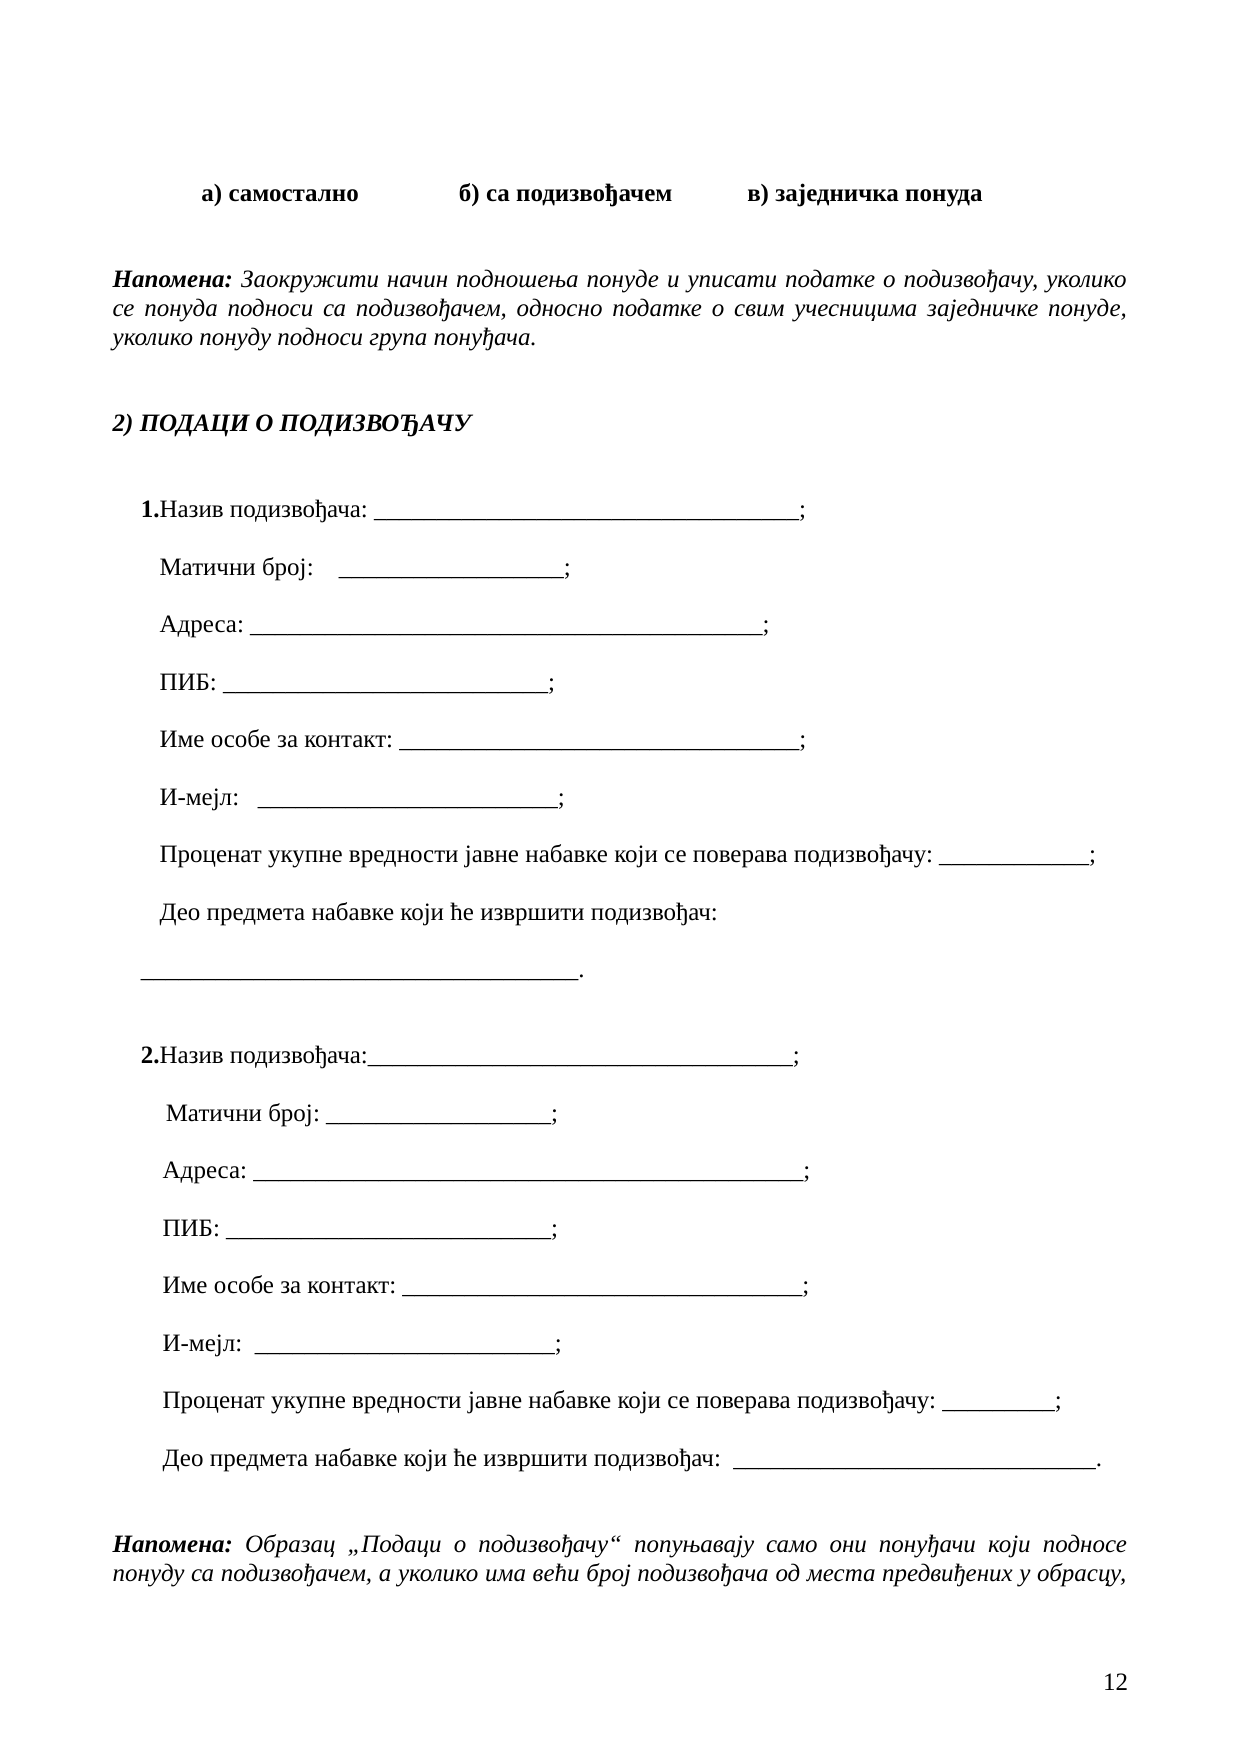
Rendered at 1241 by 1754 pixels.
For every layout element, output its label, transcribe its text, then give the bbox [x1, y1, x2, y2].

text Проценат укупне вредности јавне набавке који се поверава подизвођачу: _________; [112, 1386, 1128, 1414]
text Напомена: Заокружити начин подношења понуде и уписати податке о подизвођачу, уколико се понуда подноси са подизвођачем, односно податке о свим учесницима заједничке понуде, уколико понуду подноси група понуђача. [112, 264, 1128, 351]
text Име особе за контакт: ________________________________; И-мејл: ________________________; [141, 724, 1128, 811]
text Проценат укупне вредности јавне набавке који се поверава подизвођачу: ____________; [141, 839, 1128, 868]
text 1.Назив подизвођача: __________________________________; Матични број: __________________; [141, 494, 1128, 581]
text a) самостално б) са подизвођачем в) заједничка понуда [112, 178, 1128, 207]
text Име особе за контакт: ________________________________; И-мејл: ________________________; [112, 1271, 1128, 1357]
text Адреса: ____________________________________________; ПИБ: __________________________; [112, 1156, 1128, 1242]
text Део предмета набавке који ће извршити подизвођач: ___________________________________. [141, 897, 1128, 983]
text 2.Назив подизвођача:__________________________________; Матични број: __________________; [141, 1041, 1128, 1127]
text Део предмета набавке који ће извршити подизвођач: _____________________________. [112, 1443, 1128, 1472]
text ПИБ: __________________________; [141, 667, 1128, 696]
text Адреса: _________________________________________; [141, 609, 1128, 638]
text 2) ПОДАЦИ О ПОДИЗВОЂАЧУ [112, 408, 1128, 437]
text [112, 1529, 1128, 1587]
